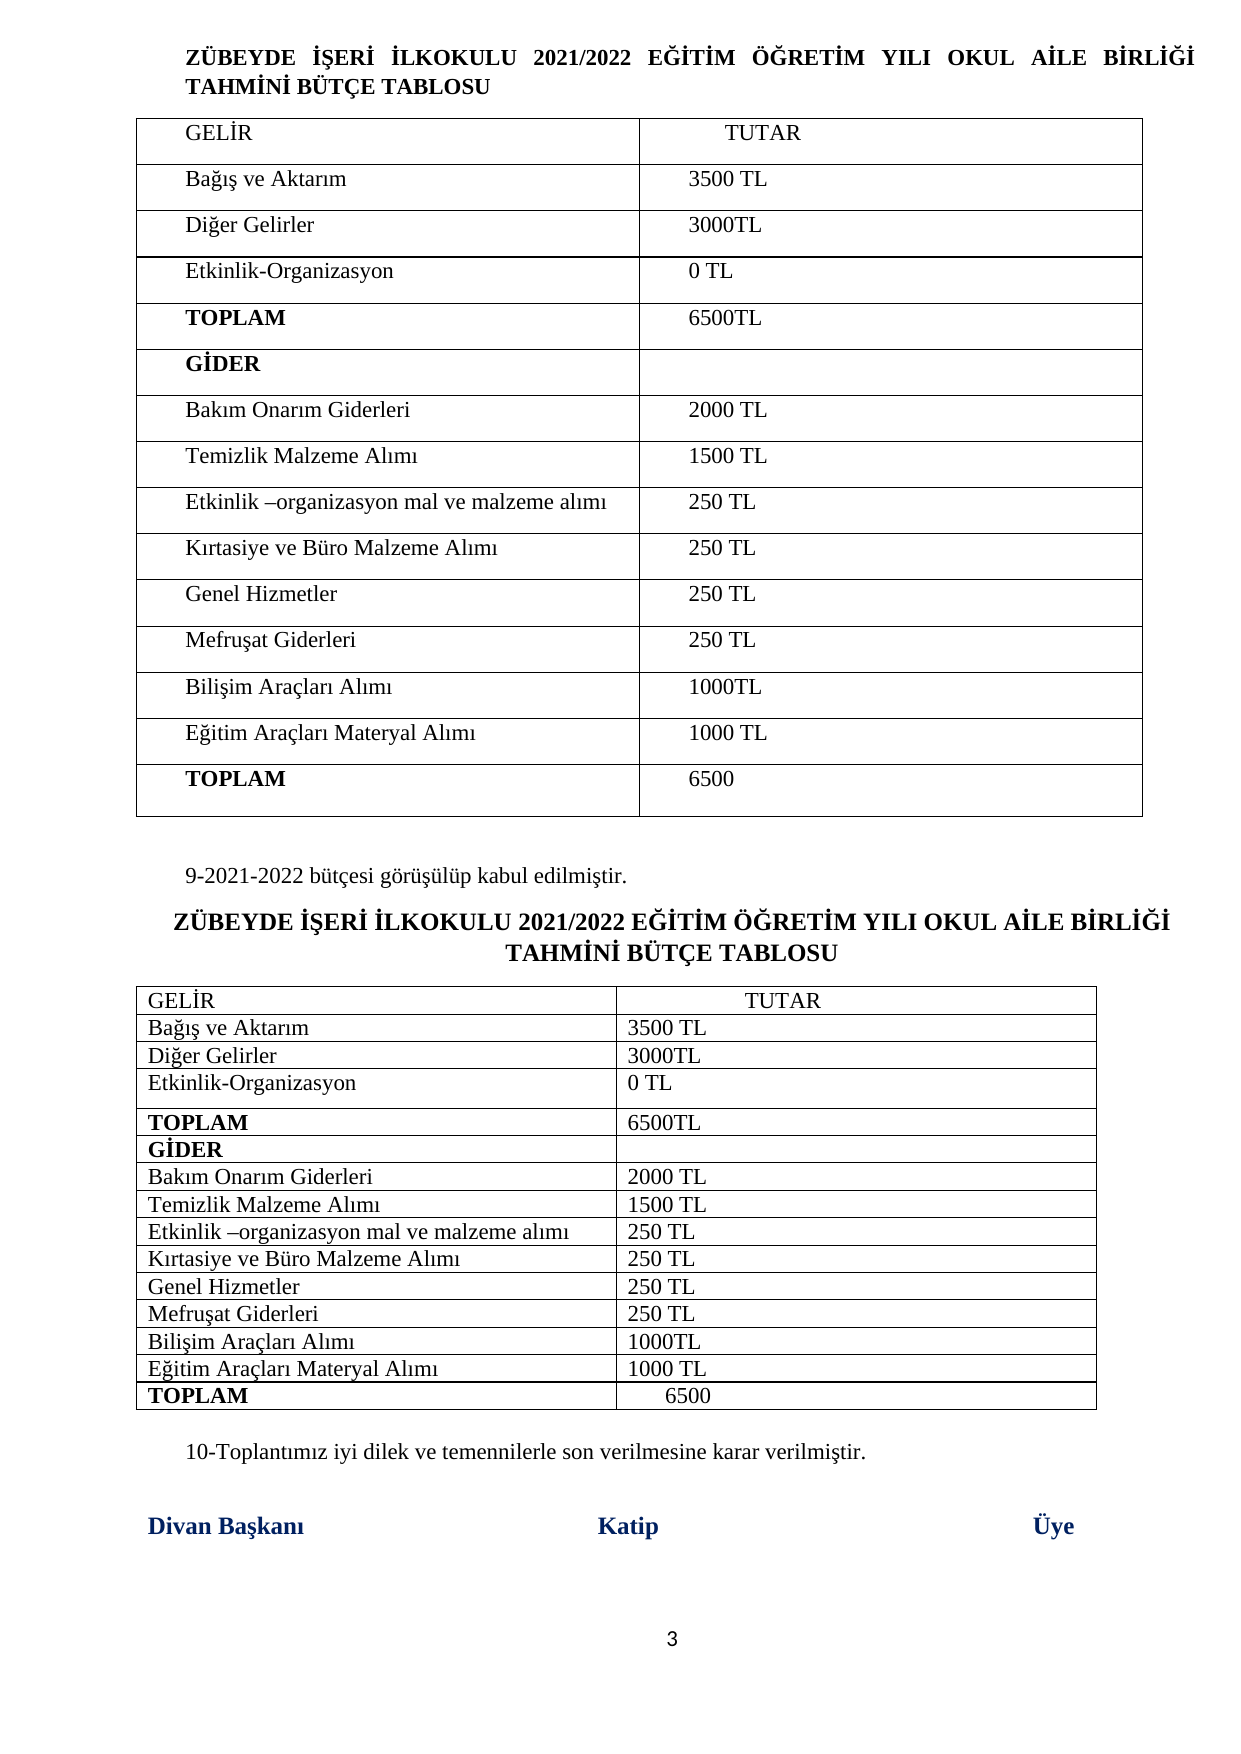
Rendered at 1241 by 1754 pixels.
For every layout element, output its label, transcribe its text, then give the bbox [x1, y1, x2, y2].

table_cell [640, 765, 1142, 816]
text Divan Başkanı Katip Üye [148, 1511, 1196, 1540]
table_cell TOPLAM [137, 765, 639, 816]
table_cell Mefruşat Giderleri [137, 1300, 616, 1327]
table_cell Genel Hizmetler [137, 580, 639, 626]
table_cell 3000TL [640, 211, 1142, 256]
table_cell 1000 TL [640, 719, 1142, 764]
table_cell Kırtasiye ve Büro Malzeme Alımı [137, 534, 639, 579]
table_cell Eğitim Araçları Materyal Alımı [137, 1355, 616, 1381]
table_cell 250 TL [640, 488, 1142, 533]
table_cell 0 TL [640, 258, 1142, 302]
table_cell 1000TL [640, 673, 1142, 718]
table_cell Bilişim Araçları Alımı [137, 673, 639, 718]
table_cell Bağış ve Aktarım [137, 165, 639, 210]
table_cell Bakım Onarım Giderleri [137, 396, 639, 441]
table_cell Kırtasiye ve Büro Malzeme Alımı [137, 1246, 616, 1272]
table_cell Diğer Gelirler [137, 211, 639, 256]
table_cell TOPLAM [137, 304, 639, 349]
table_cell Diğer Gelirler [137, 1042, 616, 1068]
table_header TUTAR [640, 119, 1142, 164]
table_header GELİR [137, 987, 616, 1013]
table_cell 250 TL [617, 1300, 1096, 1327]
table_cell 250 TL [640, 534, 1142, 579]
table_cell Mefruşat Giderleri [137, 627, 639, 672]
table_cell TOPLAM [137, 1383, 616, 1409]
table_cell 3000TL [617, 1042, 1096, 1068]
table_cell TOPLAM [137, 1109, 616, 1135]
table_cell Temizlik Malzeme Alımı [137, 442, 639, 487]
table_cell 250 TL [617, 1246, 1096, 1272]
table_cell [617, 1136, 1096, 1162]
table_cell 1000TL [617, 1328, 1096, 1354]
table_cell 2000 TL [640, 396, 1142, 441]
table_cell 0 TL [617, 1069, 1096, 1107]
table_cell 2000 TL [617, 1163, 1096, 1190]
text ZÜBEYDE İŞERİ İLKOKULU 2021/2022 EĞİTİM ÖĞRETİM YILI OKUL AİLE BİRLİĞİ TAHMİNİ BÜTÇE TABLOSU [148, 907, 1196, 967]
table_cell Bakım Onarım Giderleri [137, 1163, 616, 1190]
table_cell [617, 1383, 1096, 1409]
table_cell 1000 TL [617, 1355, 1096, 1381]
table_cell 6500TL [640, 304, 1142, 349]
table_cell Etkinlik-Organizasyon [137, 1069, 616, 1107]
table_cell 3500 TL [617, 1015, 1096, 1041]
table_cell Eğitim Araçları Materyal Alımı [137, 719, 639, 764]
table_cell Genel Hizmetler [137, 1273, 616, 1299]
table_cell 250 TL [640, 580, 1142, 626]
table_cell 1500 TL [617, 1191, 1096, 1217]
table_header GELİR [137, 119, 639, 164]
table_cell 250 TL [617, 1218, 1096, 1244]
table_cell 6500TL [617, 1109, 1096, 1135]
text 9-2021-2022 bütçesi görüşülüp kabul edilmiştir. [185, 862, 1196, 888]
table_cell GİDER [137, 1136, 616, 1162]
table_cell Temizlik Malzeme Alımı [137, 1191, 616, 1217]
table_cell Etkinlik –organizasyon mal ve malzeme alımı [137, 488, 639, 533]
table_cell GİDER [137, 350, 639, 395]
table_cell 250 TL [617, 1273, 1096, 1299]
table_cell Etkinlik –organizasyon mal ve malzeme alımı [137, 1218, 616, 1244]
table_cell [640, 350, 1142, 395]
table_cell 250 TL [640, 627, 1142, 672]
table_cell Bağış ve Aktarım [137, 1015, 616, 1041]
table_header TUTAR [617, 987, 1096, 1013]
text ZÜBEYDE İŞERİ İLKOKULU 2021/2022 EĞİTİM ÖĞRETİM YILI OKUL AİLE BİRLİĞİ TAHMİNİ BÜTÇE TABLOSU [185, 44, 1196, 99]
text 10-Toplantımız iyi dilek ve temennilerle son verilmesine karar verilmiştir. [185, 1438, 1196, 1464]
table_cell 3500 TL [640, 165, 1142, 210]
table_cell 1500 TL [640, 442, 1142, 487]
table_cell Bilişim Araçları Alımı [137, 1328, 616, 1354]
table_cell Etkinlik-Organizasyon [137, 258, 639, 302]
